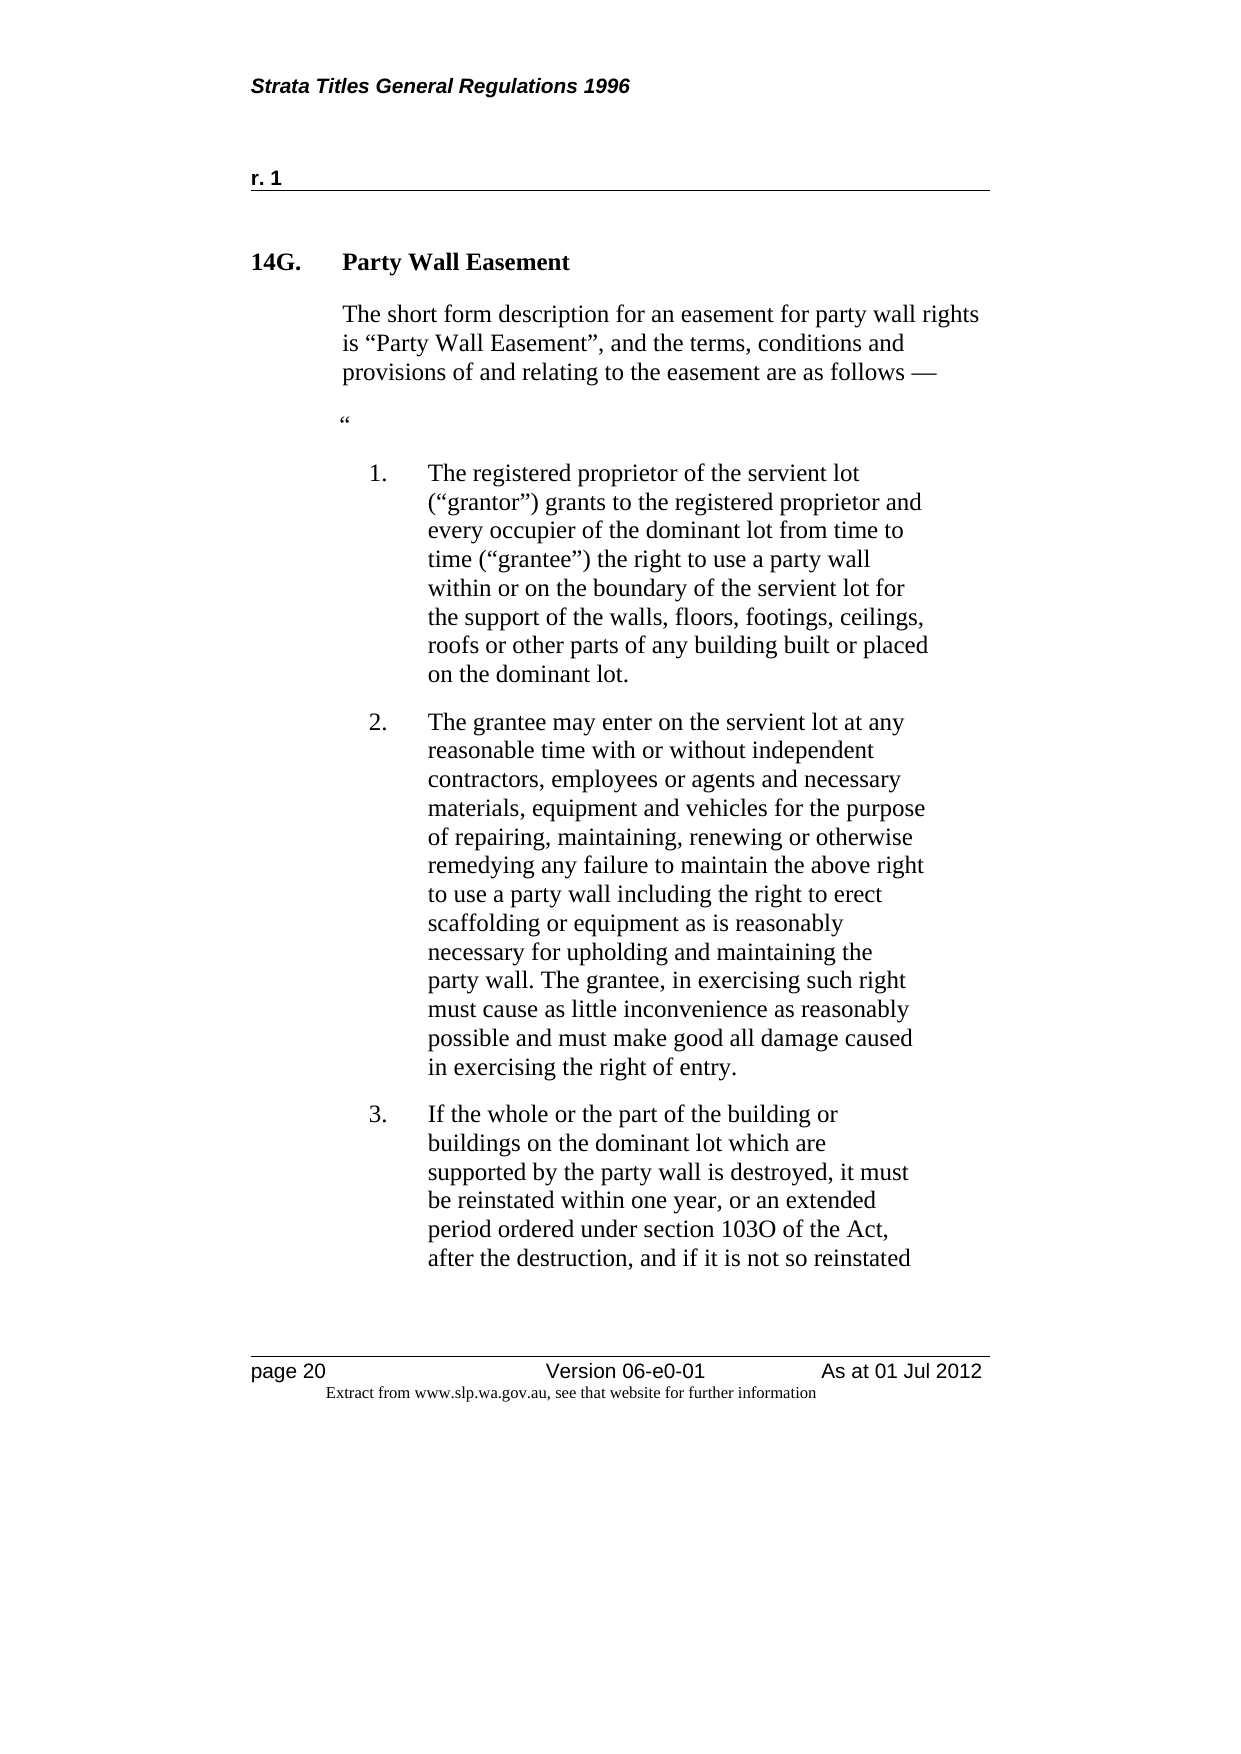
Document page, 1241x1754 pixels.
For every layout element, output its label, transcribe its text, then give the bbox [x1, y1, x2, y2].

text The short form description for an easement for party wall rights is “Party Wall Easement”, and the terms, conditions and provisions of and relating to the easement are as follows — [251, 299, 990, 385]
text 2. The grantee may enter on the servient lot at any reasonable time with or without independent contractors, employees or agents and necessary materials, equipment and vehicles for the purpose of repairing, maintaining, renewing or otherwise remedying any failure to maintain the above right to use a party wall including the right to erect scaffolding or equipment as is reasonably necessary for upholding and maintaining the party wall. The grantee, in exercising such right must cause as little inconvenience as reasonably possible and must make good all damage caused in exercising the right of entry. [369, 707, 930, 1080]
text “ [339, 410, 990, 439]
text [369, 1099, 930, 1272]
text 1. The registered proprietor of the servient lot (“grantor”) grants to the registered proprietor and every occupier of the dominant lot from time to time (“grantee”) the right to use a party wall within or on the boundary of the servient lot for the support of the walls, floors, footings, ceilings, roofs or other parts of any building built or placed on the dominant lot. [369, 458, 930, 688]
subtitle 14G. Party Wall Easement [251, 247, 990, 276]
